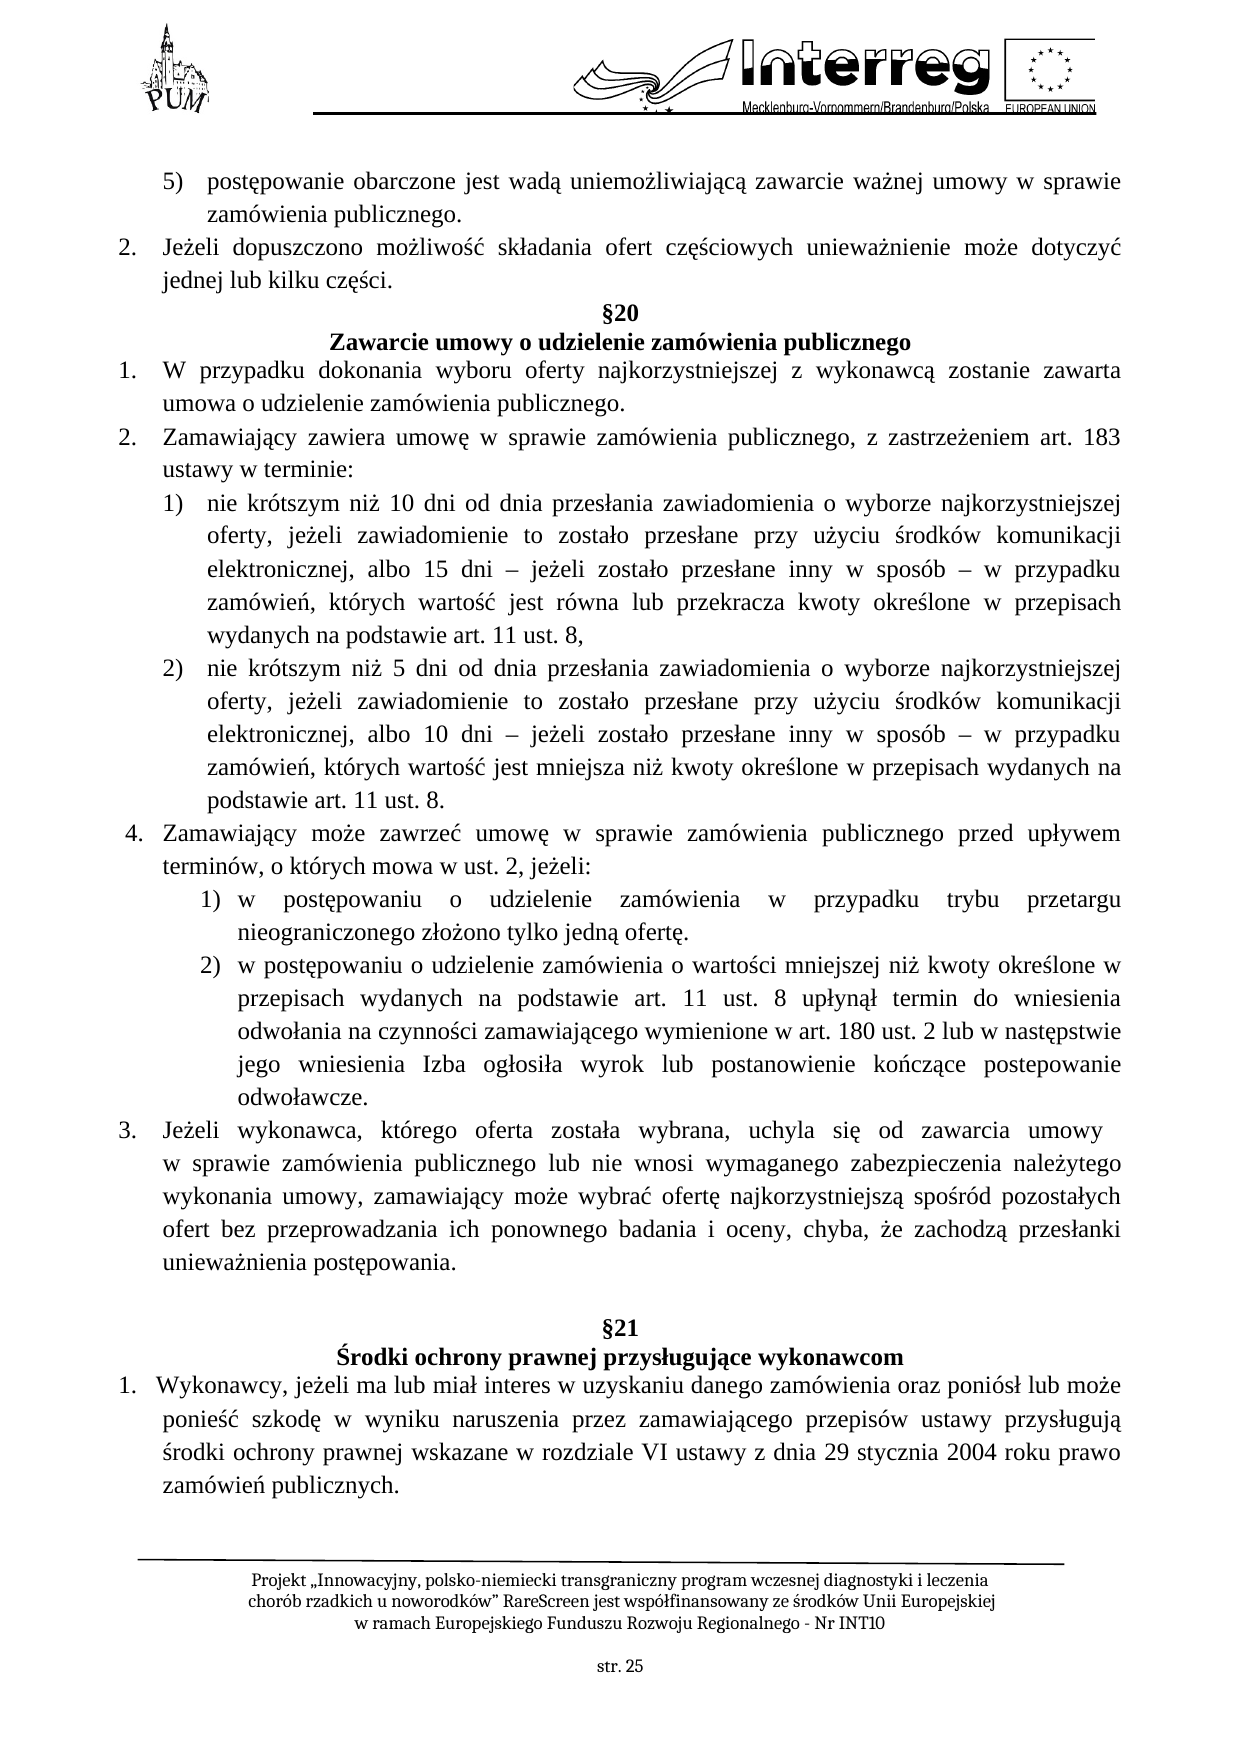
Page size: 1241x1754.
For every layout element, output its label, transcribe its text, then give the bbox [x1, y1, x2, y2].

list Wykonawcy, jeżeli ma lub miał interes w uzyskaniu danego zamówienia oraz poniósł lub może ponieść szkodę w wyniku naruszenia przez zamawiającego przepisów ustawy przysługują środki ochrony prawnej wskazane w rozdziale VI ustawy z dnia 29 stycznia 2004 roku prawo zamówień publicznych. [118, 1371, 1122, 1498]
subtitle Środki ochrony prawnej przysługujące wykonawcom [118, 1342, 1122, 1371]
list Zamawiający zawiera umowę w sprawie zamówienia publicznego, z zastrzeżeniem art. 183 ustawy w terminie: [118, 422, 1122, 483]
list Jeżeli dopuszczono możliwość składania ofert częściowych unieważnienie może dotyczyć jednej lub kilku części. [118, 232, 1122, 294]
subtitle Zawarcie umowy o udzielenie zamówienia publicznego [118, 327, 1122, 356]
list nie krótszym niż 10 dni od dnia przesłania zawiadomienia o wyborze najkorzystniejszej oferty, jeżeli zawiadomienie to zostało przesłane przy użyciu środków komunikacji elektronicznej, albo 15 dni – jeżeli zostało przesłane inny w sposób – w przypadku zamówień, których wartość jest równa lub przekracza kwoty określone w przepisach wydanych na podstawie art. 11 ust. 8, [162, 488, 1122, 648]
picture [113, 0, 1097, 131]
list w postępowaniu o udzielenie zamówienia o wartości mniejszej niż kwoty określone w przepisach wydanych na podstawie art. 11 ust. 8 upłynął termin do wniesienia odwołania na czynności zamawiającego wymienione w art. 180 ust. 2 lub w następstwie jego wniesienia Izba ogłosiła wyrok lub postanowienie kończące postepowanie odwoławcze. [200, 950, 1122, 1111]
list W przypadku dokonania wyboru oferty najkorzystniejszej z wykonawcą zostanie zawarta umowa o udzielenie zamówienia publicznego. [118, 356, 1122, 417]
list Jeżeli wykonawca, którego oferta została wybrana, uchyla się od zawarcia umowy w sprawie zamówienia publicznego lub nie wnosi wymaganego zabezpieczenia należytego wykonania umowy, zamawiający może wybrać ofertę najkorzystniejszą spośród pozostałych ofert bez przeprowadzania ich ponownego badania i oceny, chyba, że zachodzą przesłanki unieważnienia postępowania. [118, 1115, 1122, 1276]
list w postępowaniu o udzielenie zamówienia w przypadku trybu przetargu nieograniczonego złożono tylko jedną ofertę. [200, 884, 1122, 946]
list Zamawiający może zawrzeć umowę w sprawie zamówienia publicznego przed upływem terminów, o których mowa w ust. 2, jeżeli: [125, 818, 1122, 879]
list postępowanie obarczone jest wadą uniemożliwiającą zawarcie ważnej umowy w sprawie zamówienia publicznego. [162, 166, 1122, 228]
list nie krótszym niż 5 dni od dnia przesłania zawiadomienia o wyborze najkorzystniejszej oferty, jeżeli zawiadomienie to zostało przesłane przy użyciu środków komunikacji elektronicznej, albo 10 dni – jeżeli zostało przesłane inny w sposób – w przypadku zamówień, których wartość jest mniejsza niż kwoty określone w przepisach wydanych na podstawie art. 11 ust. 8. [162, 653, 1122, 813]
